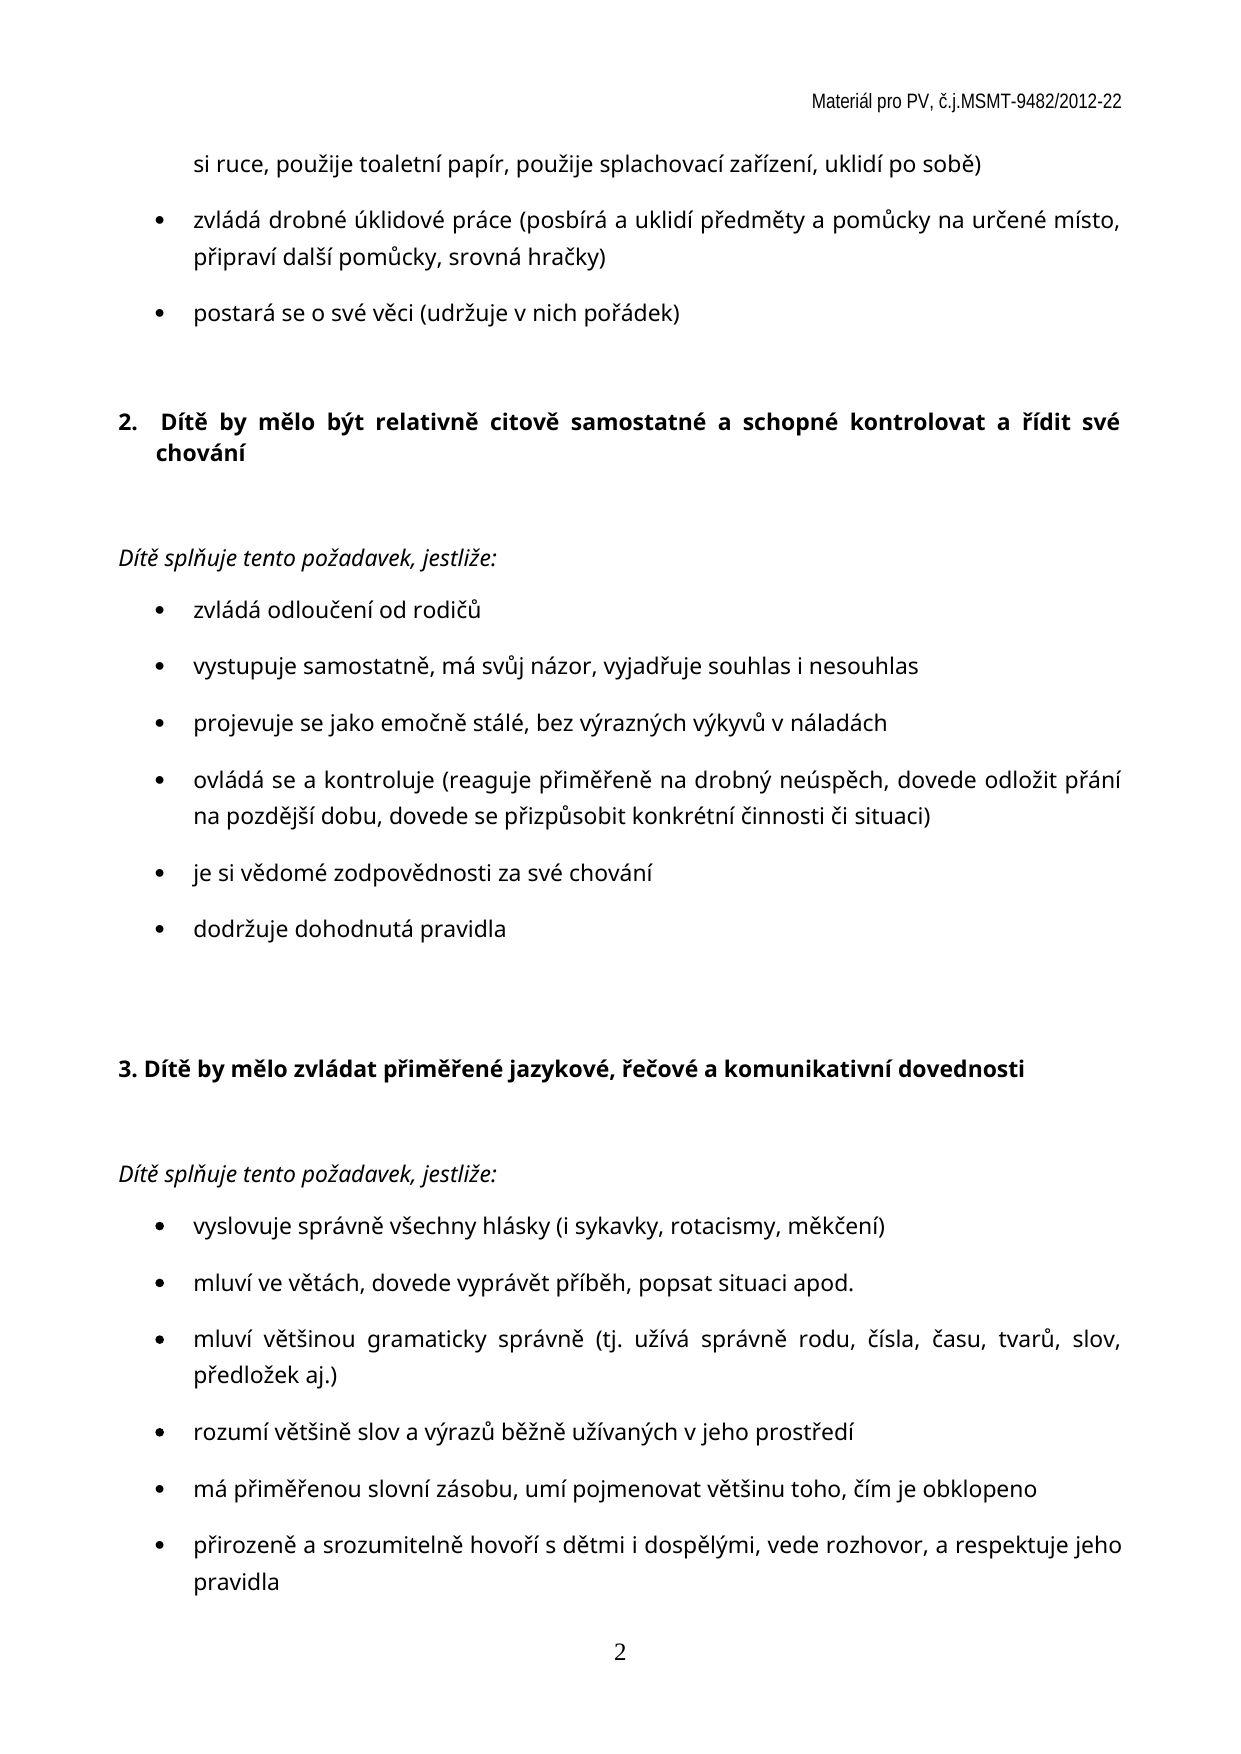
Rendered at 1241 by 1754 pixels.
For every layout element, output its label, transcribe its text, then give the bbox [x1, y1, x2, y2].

list mluví většinou gramaticky správně (tj. užívá správně rodu, čísla, času, tvarů, slov, předložek aj.) [156, 1323, 1122, 1390]
list mluví ve větách, dovede vyprávět příběh, popsat situaci apod. [156, 1266, 1122, 1298]
list postará se o své věci (udržuje v nich pořádek) [156, 297, 1122, 328]
list vyslovuje správně všechny hlásky (i sykavky, rotacismy, měkčení) [156, 1210, 1122, 1241]
list rozumí většině slov a výrazů běžně užívaných v jeho prostředí [156, 1416, 1122, 1447]
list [156, 148, 1122, 179]
text Dítě splňuje tento požadavek, jestliže: [118, 541, 1122, 573]
list vystupuje samostatně, má svůj názor, vyjadřuje souhlas i nesouhlas [156, 650, 1122, 682]
list dodržuje dohodnutá pravidla [156, 913, 1122, 944]
list zvládá drobné úklidové práce (posbírá a uklidí předměty a pomůcky na určené místo, připraví další pomůcky, srovná hračky) [156, 204, 1122, 272]
list je si vědomé zodpovědnosti za své chování [156, 857, 1122, 888]
text 3. Dítě by mělo zvládat přiměřené jazykové, řečové a komunikativní dovednosti [118, 1053, 1122, 1085]
list přirozeně a srozumitelně hovoří s dětmi i dospělými, vede rozhovor, a respektuje jeho pravidla [156, 1529, 1122, 1597]
text Dítě splňuje tento požadavek, jestliže: [118, 1158, 1122, 1189]
list projevuje se jako emočně stálé, bez výrazných výkyvů v náladách [156, 707, 1122, 738]
text 2. Dítě by mělo být relativně citově samostatné a schopné kontrolovat a řídit své chování [118, 406, 1122, 468]
list zvládá odloučení od rodičů [156, 593, 1122, 625]
list má přiměřenou slovní zásobu, umí pojmenovat většinu toho, čím je obklopeno [156, 1473, 1122, 1504]
list ovládá se a kontroluje (reaguje přiměřeně na drobný neúspěch, dovede odložit přání na pozdější dobu, dovede se přizpůsobit konkrétní činnosti či situaci) [156, 764, 1122, 831]
